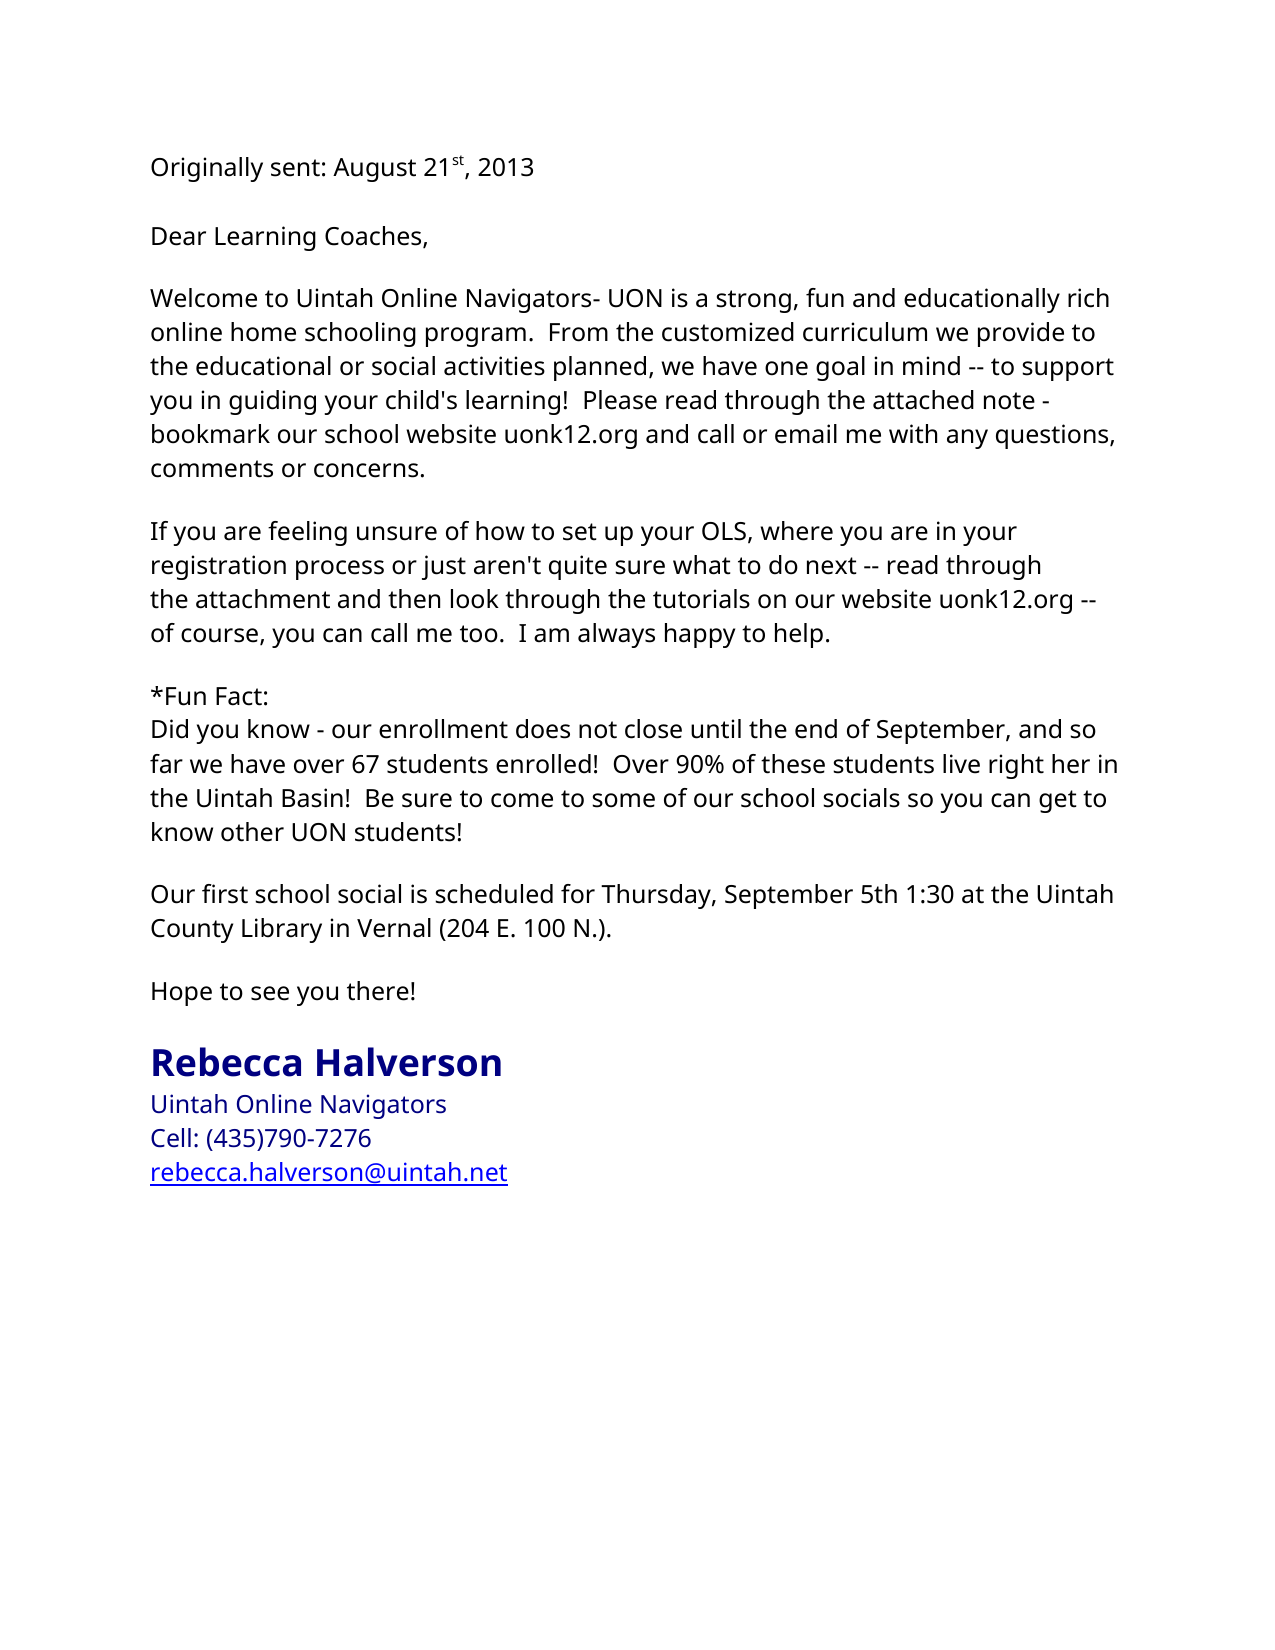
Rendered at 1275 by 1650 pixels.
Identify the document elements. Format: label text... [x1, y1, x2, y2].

text Did you know - our enrollment does not close until the end of September, and so far we have over 67 students enrolled! Over 90% of these students live right her in the Uintah Basin! Be sure to come to some of our school socials so you can get to know other UON students! [150, 712, 1125, 848]
text Welcome to Uintah Online Navigators- UON is a strong, fun and educationally rich online home schooling program. From the customized curriculum we provide to the educational or social activities planned, we have one goal in mind -- to support you in guiding your child's learning! Please read through the attached note - bookmark our school website uonk12.org and call or email me with any questions, comments or concerns. [150, 281, 1125, 485]
text Dear Learning Coaches, [150, 218, 1125, 252]
text Hope to see you there! [150, 973, 1125, 1007]
text Cell: (435)790-7276 [150, 1121, 1125, 1155]
text *Fun Fact: [150, 678, 1125, 712]
text rebecca.halverson@uintah.net [150, 1155, 1125, 1189]
text Uintah Online Navigators [150, 1087, 1125, 1121]
text Originally sent: August 21st, 2013 [150, 150, 1125, 184]
text Rebecca Halverson [150, 1036, 1125, 1087]
text If you are feeling unsure of how to set up your OLS, where you are in your registration process or just aren't quite sure what to do next -- read through the attachment and then look through the tutorials on our website uonk12.org -- of course, you can call me too. I am always happy to help. [150, 513, 1125, 650]
text Our first school social is scheduled for Thursday, September 5th 1:30 at the Uintah County Library in Vernal (204 E. 100 N.). [150, 877, 1125, 945]
